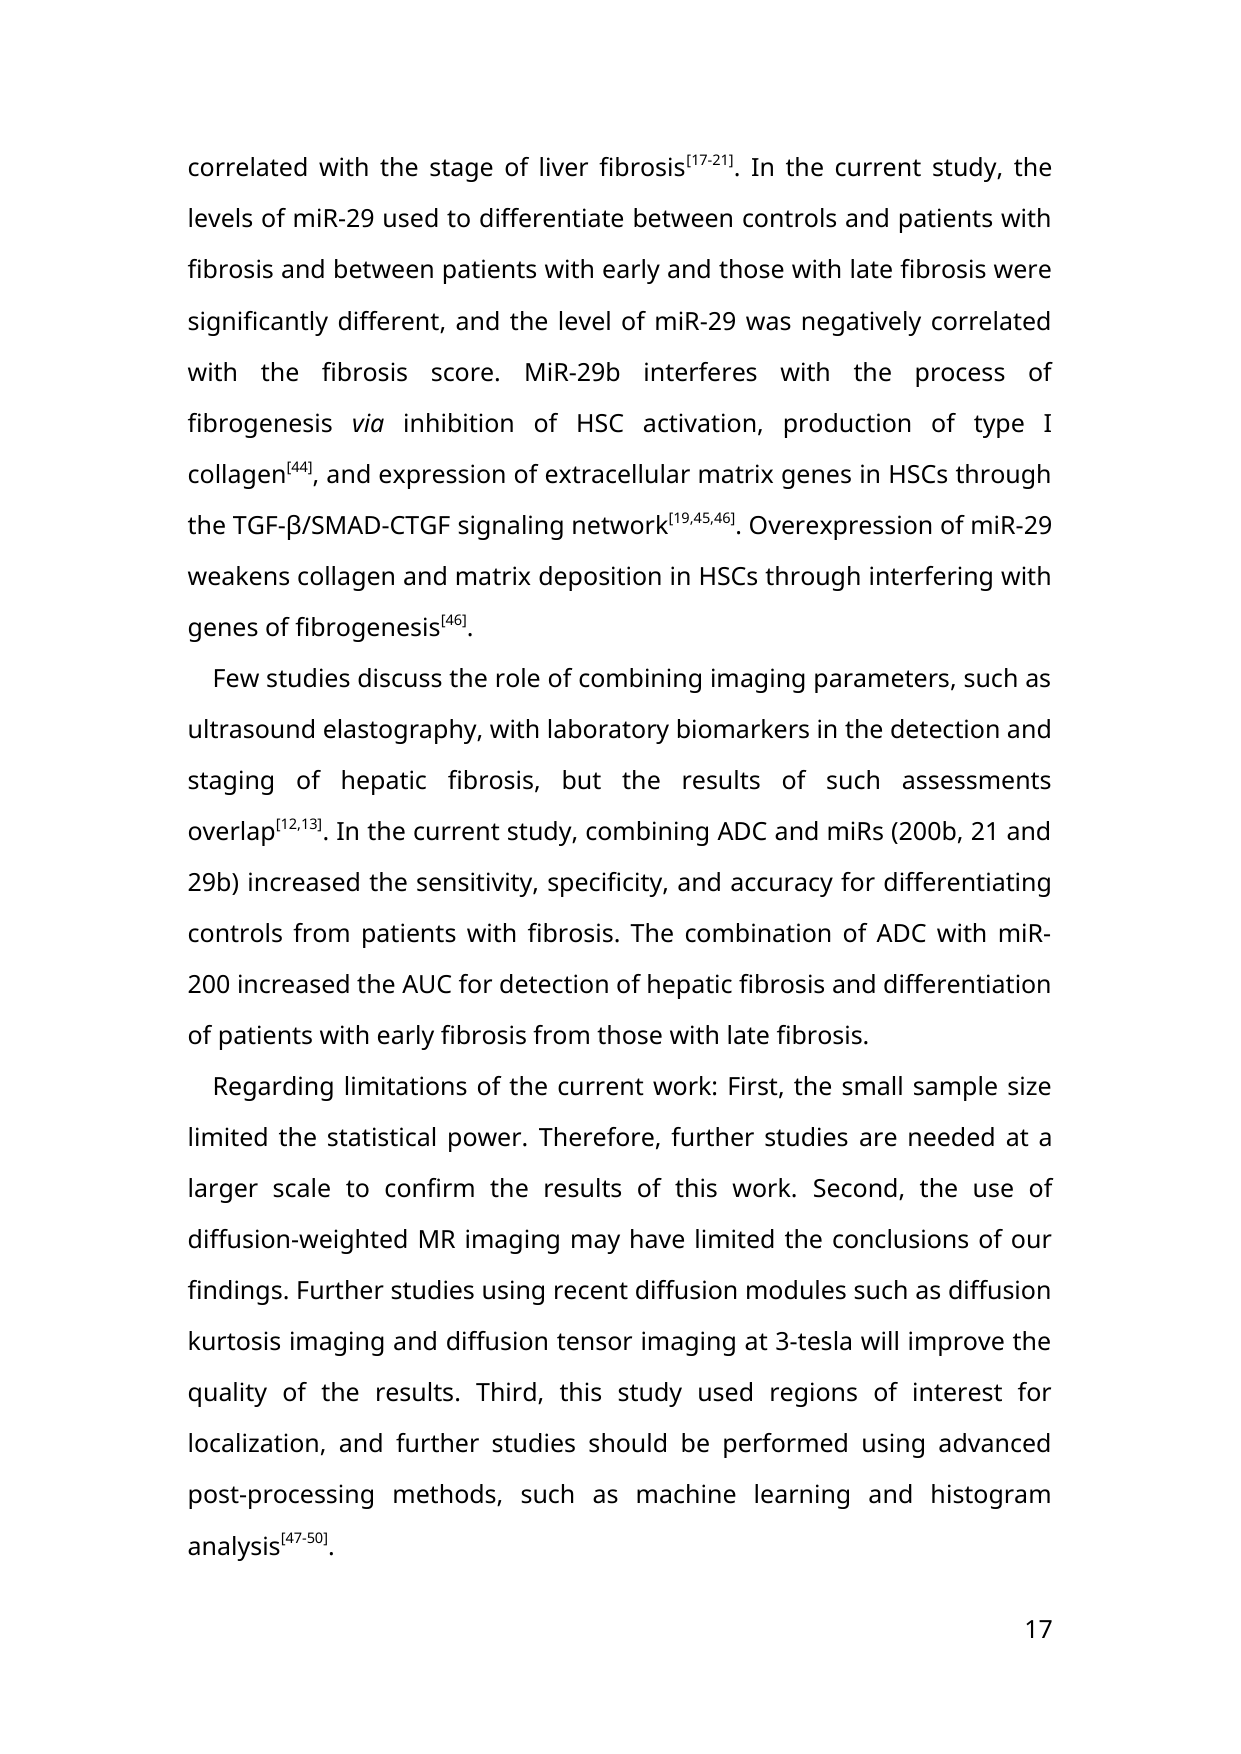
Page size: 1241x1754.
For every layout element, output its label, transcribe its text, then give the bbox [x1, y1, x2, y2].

text Regarding limitations of the current work: First, the small sample size limited the statistical power. Therefore, further studies are needed at a larger scale to confirm the results of this work. Second, the use of diffusion-weighted MR imaging may have limited the conclusions of our findings. Further studies using recent diffusion modules such as diffusion kurtosis imaging and diffusion tensor imaging at 3-tesla will improve the quality of the results. Third, this study used regions of interest for localization, and further studies should be performed using advanced post-processing methods, such as machine learning and histogram analysis[47-50]. [187, 1069, 1053, 1562]
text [187, 150, 1053, 419]
text Few studies discuss the role of combining imaging parameters, such as ultrasound elastography, with laboratory biomarkers in the detection and staging of hepatic fibrosis, but the results of such assessments overlap[12,13]. In the current study, combining ADC and miRs (200b, 21 and 29b) increased the sensitivity, specificity, and accuracy for differentiating controls from patients with fibrosis. The combination of ADC with miR-200 increased the AUC for detection of hepatic fibrosis and differentiation of patients with early fibrosis from those with late fibrosis. [187, 660, 1053, 1052]
